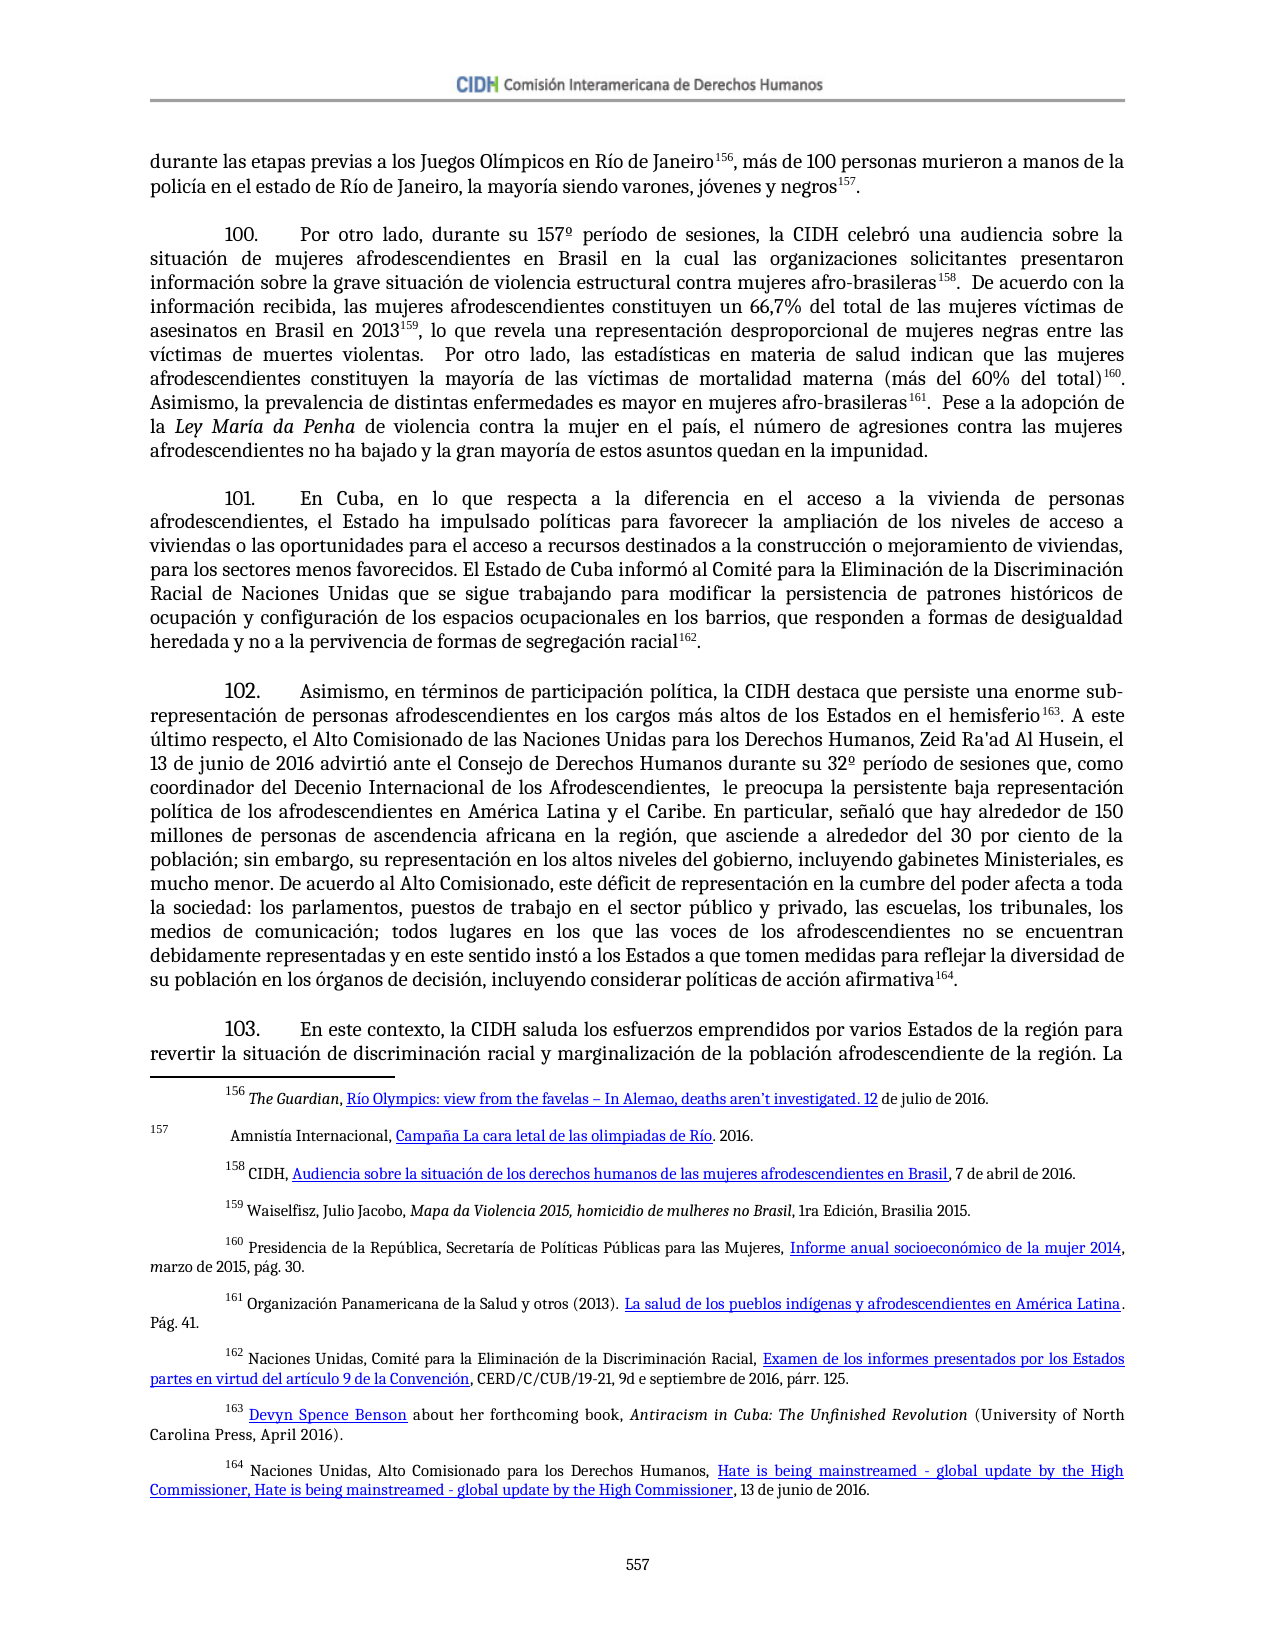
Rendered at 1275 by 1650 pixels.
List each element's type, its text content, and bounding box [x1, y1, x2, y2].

list En Cuba, en lo que respecta a la diferencia en el acceso a la vivienda de personas afrodescendientes, el Estado ha impulsado políticas para favorecer la ampliación de los niveles de acceso a viviendas o las oportunidades para el acceso a recursos destinados a la construcción o mejoramiento de viviendas, para los sectores menos favorecidos. El Estado de Cuba informó al Comité para la Eliminación de la Discriminación Racial de Naciones Unidas que se sigue trabajando para modificar la persistencia de patrones históricos de ocupación y configuración de los espacios ocupacionales en los barrios, que responden a formas de desigualdad heredada y no a la pervivencia de formas de segregación racial. [150, 486, 1125, 654]
list Por otro lado, durante su 157º período de sesiones, la CIDH celebró una audiencia sobre la situación de mujeres afrodescendientes en Brasil en la cual las organizaciones solicitantes presentaron información sobre la grave situación de violencia estructural contra mujeres afro-brasileras. De acuerdo con la información recibida, las mujeres afrodescendientes constituyen un 66,7% del total de las mujeres víctimas de asesinatos en Brasil en 2013, lo que revela una representación desproporcional de mujeres negras entre las víctimas de muertes violentas. Por otro lado, las estadísticas en materia de salud indican que las mujeres afrodescendientes constituyen la mayoría de las víctimas de mortalidad materna (más del 60% del total). Asimismo, la prevalencia de distintas enfermedades es mayor en mujeres afro-brasileras. Pese a la adopción de la Ley María da Penha de violencia contra la mujer en el país, el número de agresiones contra las mujeres afrodescendientes no ha bajado y la gran mayoría de estos asuntos quedan en la impunidad. [150, 223, 1125, 462]
list Asimismo, en términos de participación política, la CIDH destaca que persiste una enorme sub-representación de personas afrodescendientes en los cargos más altos de los Estados en el hemisferio. A este último respecto, el Alto Comisionado de las Naciones Unidas para los Derechos Humanos, Zeid Ra'ad Al Husein, el 13 de junio de 2016 advirtió ante el Consejo de Derechos Humanos durante su 32º período de sesiones que, como coordinador del Decenio Internacional de los Afrodescendientes, le preocupa la persistente baja representación política de los afrodescendientes en América Latina y el Caribe. En particular, señaló que hay alrededor de 150 millones de personas de ascendencia africana en la región, que asciende a alrededor del 30 por ciento de la población; sin embargo, su representación en los altos niveles del gobierno, incluyendo gabinetes Ministeriales, es mucho menor. De acuerdo al Alto Comisionado, este déficit de representación en la cumbre del poder afecta a toda la sociedad: los parlamentos, puestos de trabajo en el sector público y privado, las escuelas, los tribunales, los medios de comunicación; todos lugares en los que las voces de los afrodescendientes no se encuentran debidamente representadas y en este sentido instó a los Estados a que tomen medidas para reflejar la diversidad de su población en los órganos de decisión, incluyendo considerar políticas de acción afirmativa. [150, 678, 1125, 992]
picture [450, 75, 826, 95]
